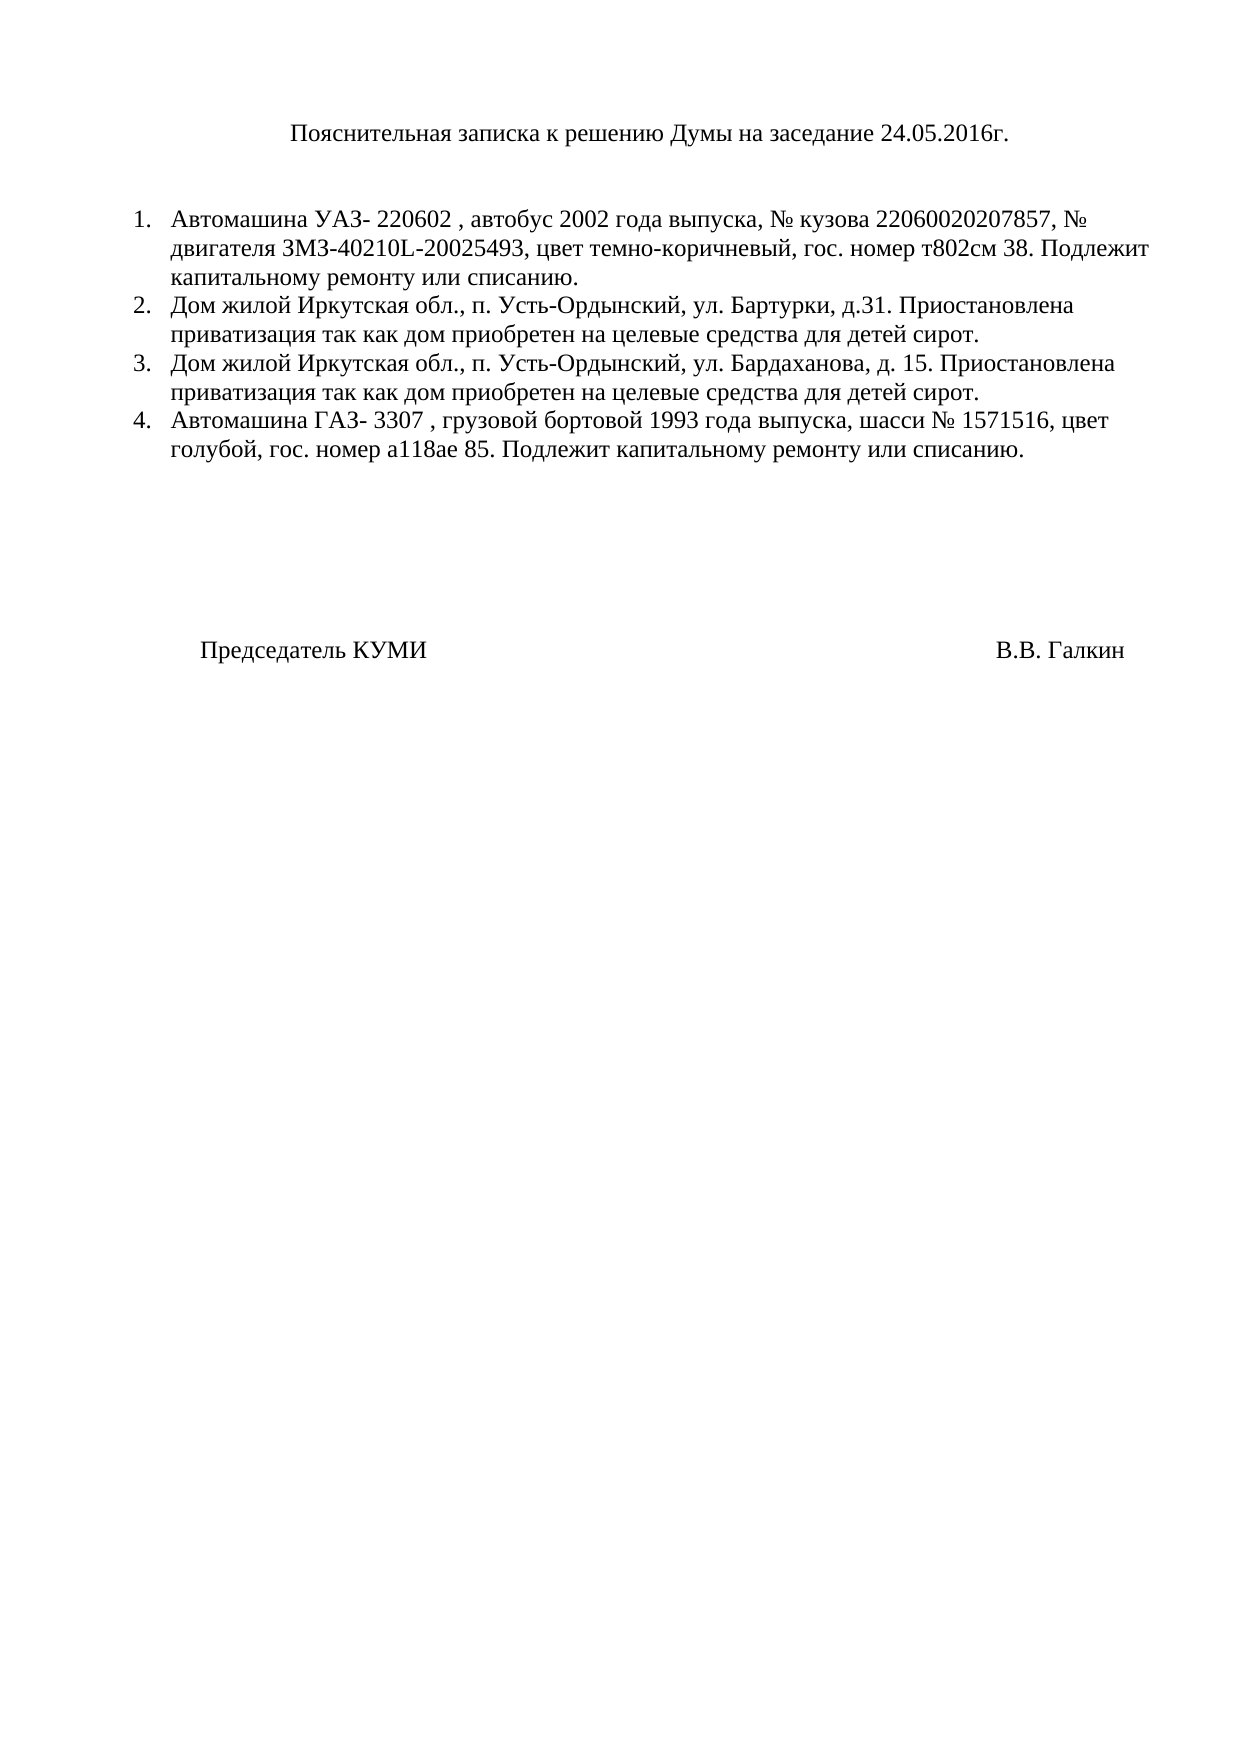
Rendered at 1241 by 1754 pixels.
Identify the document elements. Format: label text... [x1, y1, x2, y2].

text Пояснительная записка к решению Думы на заседание 24.05.2016г. [133, 118, 1167, 147]
list Председатель КУМИ В.В. Галкин [200, 636, 1167, 664]
list Дом жилой Иркутская обл., п. Усть-Ордынский, ул. Бардаханова, д. 15. Приостановлена приватизация так как дом приобретен на целевые средства для детей сирот. [133, 348, 1167, 406]
list Автомашина УАЗ- 220602 , автобус 2002 года выпуска, № кузова 22060020207857, № двигателя ЗМЗ-40210L-20025493, цвет темно-коричневый, гос. номер т802см 38. Подлежит капитальному ремонту или списанию. [133, 204, 1167, 291]
list Дом жилой Иркутская обл., п. Усть-Ордынский, ул. Бартурки, д.31. Приостановлена приватизация так как дом приобретен на целевые средства для детей сирот. [133, 291, 1167, 348]
list Автомашина ГАЗ- 3307 , грузовой бортовой 1993 года выпуска, шасси № 1571516, цвет голубой, гос. номер а118ае 85. Подлежит капитальному ремонту или списанию. [133, 406, 1167, 463]
